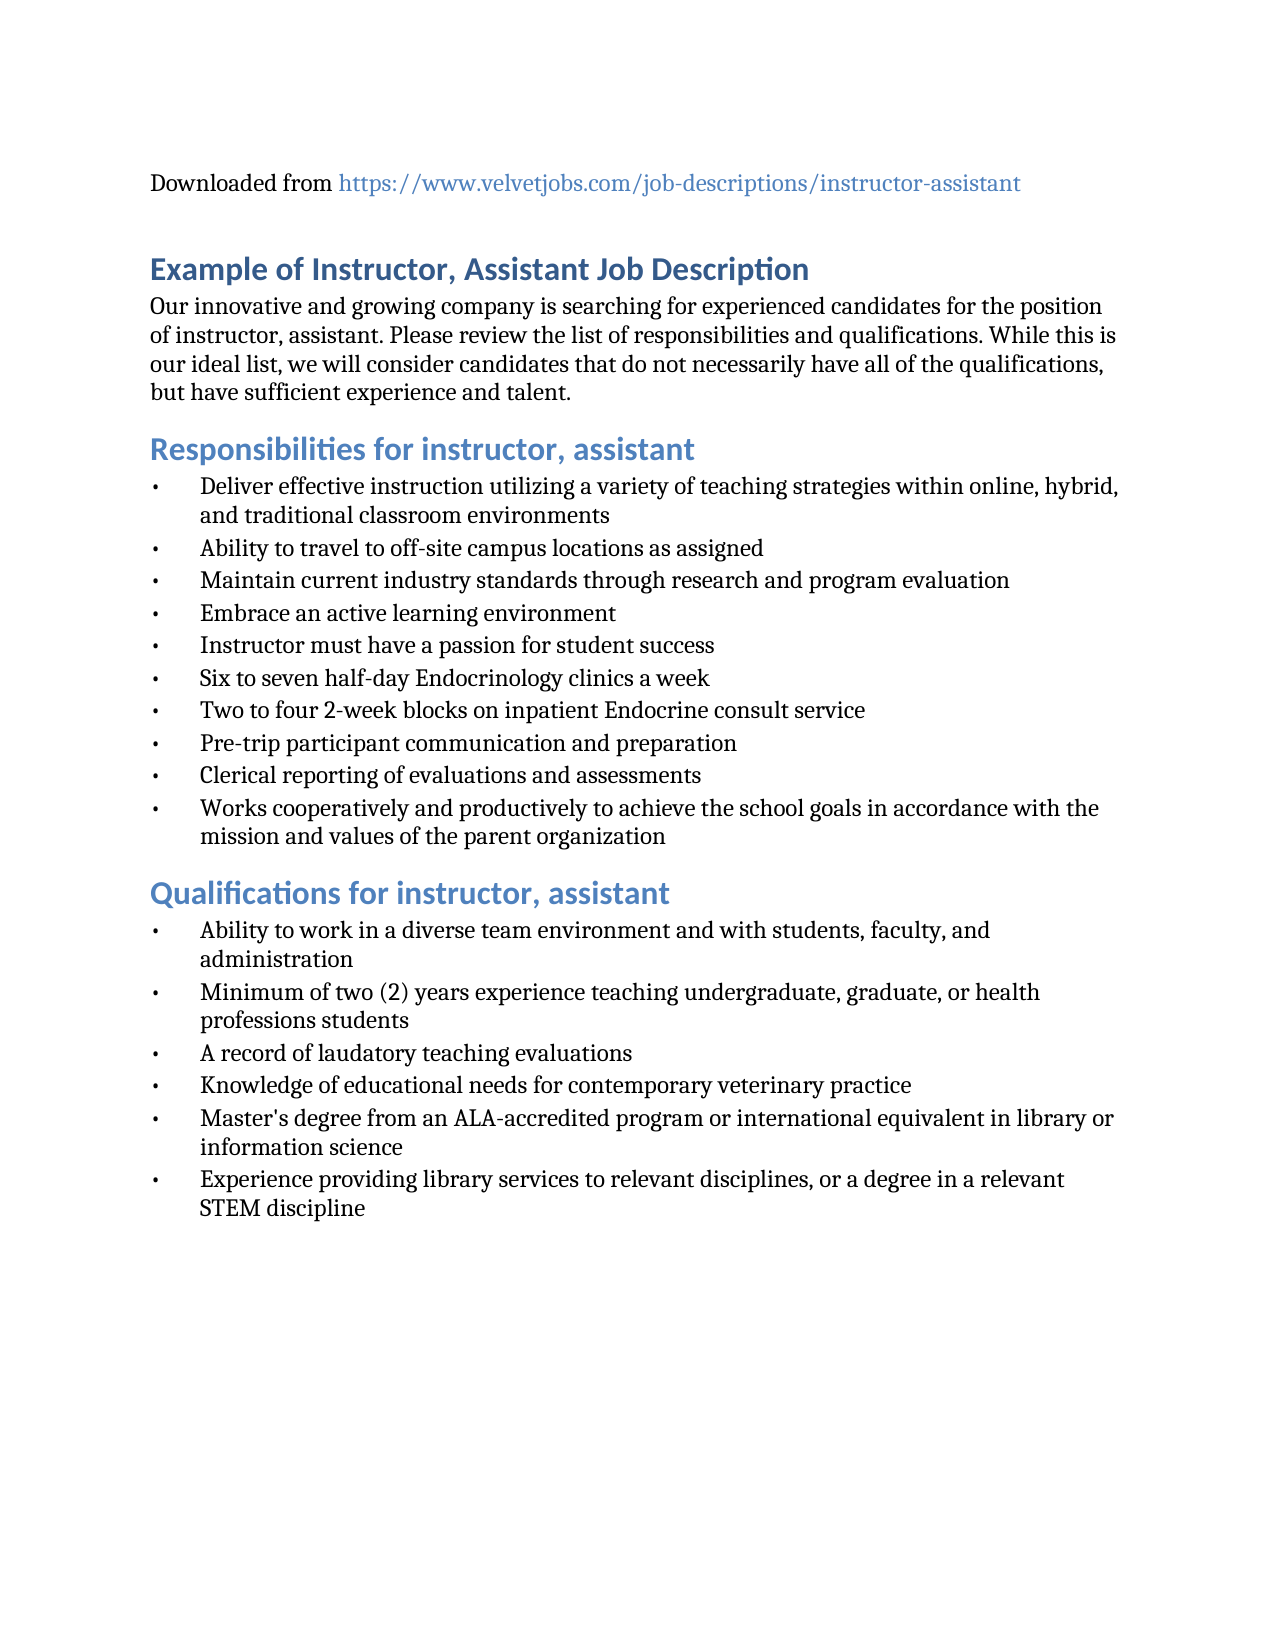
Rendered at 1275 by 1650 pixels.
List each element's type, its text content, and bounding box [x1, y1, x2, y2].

list Pre-trip participant communication and preparation [150, 728, 1125, 757]
list Master's degree from an ALA-accredited program or international equivalent in library or information science [150, 1104, 1125, 1161]
list Knowledge of educational needs for contemporary veterinary practice [150, 1071, 1125, 1100]
list Six to seven half-day Endocrinology clinics a week [150, 663, 1125, 692]
list A record of laudatory teaching evaluations [150, 1039, 1125, 1068]
list Maintain current industry standards through research and program evaluation [150, 566, 1125, 595]
list Embrace an active learning environment [150, 598, 1125, 627]
subtitle Example of Instructor, Assistant Job Description [150, 247, 1125, 288]
list Instructor must have a passion for student success [150, 631, 1125, 660]
list Experience providing library services to relevant disciplines, or a degree in a relevant STEM discipline [150, 1165, 1125, 1223]
text Downloaded from https://www.velvetjobs.com/job-descriptions/instructor-assistant [150, 169, 1125, 197]
list Works cooperatively and productively to achieve the school goals in accordance with the mission and values of the parent organization [150, 793, 1125, 851]
list Minimum of two (2) years experience teaching undergraduate, graduate, or health professions students [150, 978, 1125, 1035]
list Deliver effective instruction utilizing a variety of teaching strategies within online, hybrid, and traditional classroom environments [150, 472, 1125, 530]
list Two to four 2-week blocks on inpatient Endocrine consult service [150, 696, 1125, 725]
subtitle Qualifications for instructor, assistant [150, 872, 1125, 913]
text Our innovative and growing company is searching for experienced candidates for the position of instructor, assistant. Please review the list of responsibilities and qualifications. While this is our ideal list, we will consider candidates that do not necessarily have all of the qualifications, but have sufficient experience and talent. [150, 292, 1125, 407]
list Ability to work in a diverse team environment and with students, faculty, and administration [150, 916, 1125, 974]
list Clerical reporting of evaluations and assessments [150, 761, 1125, 790]
subtitle Responsibilities for instructor, assistant [150, 428, 1125, 468]
list Ability to travel to off-site campus locations as assigned [150, 533, 1125, 562]
